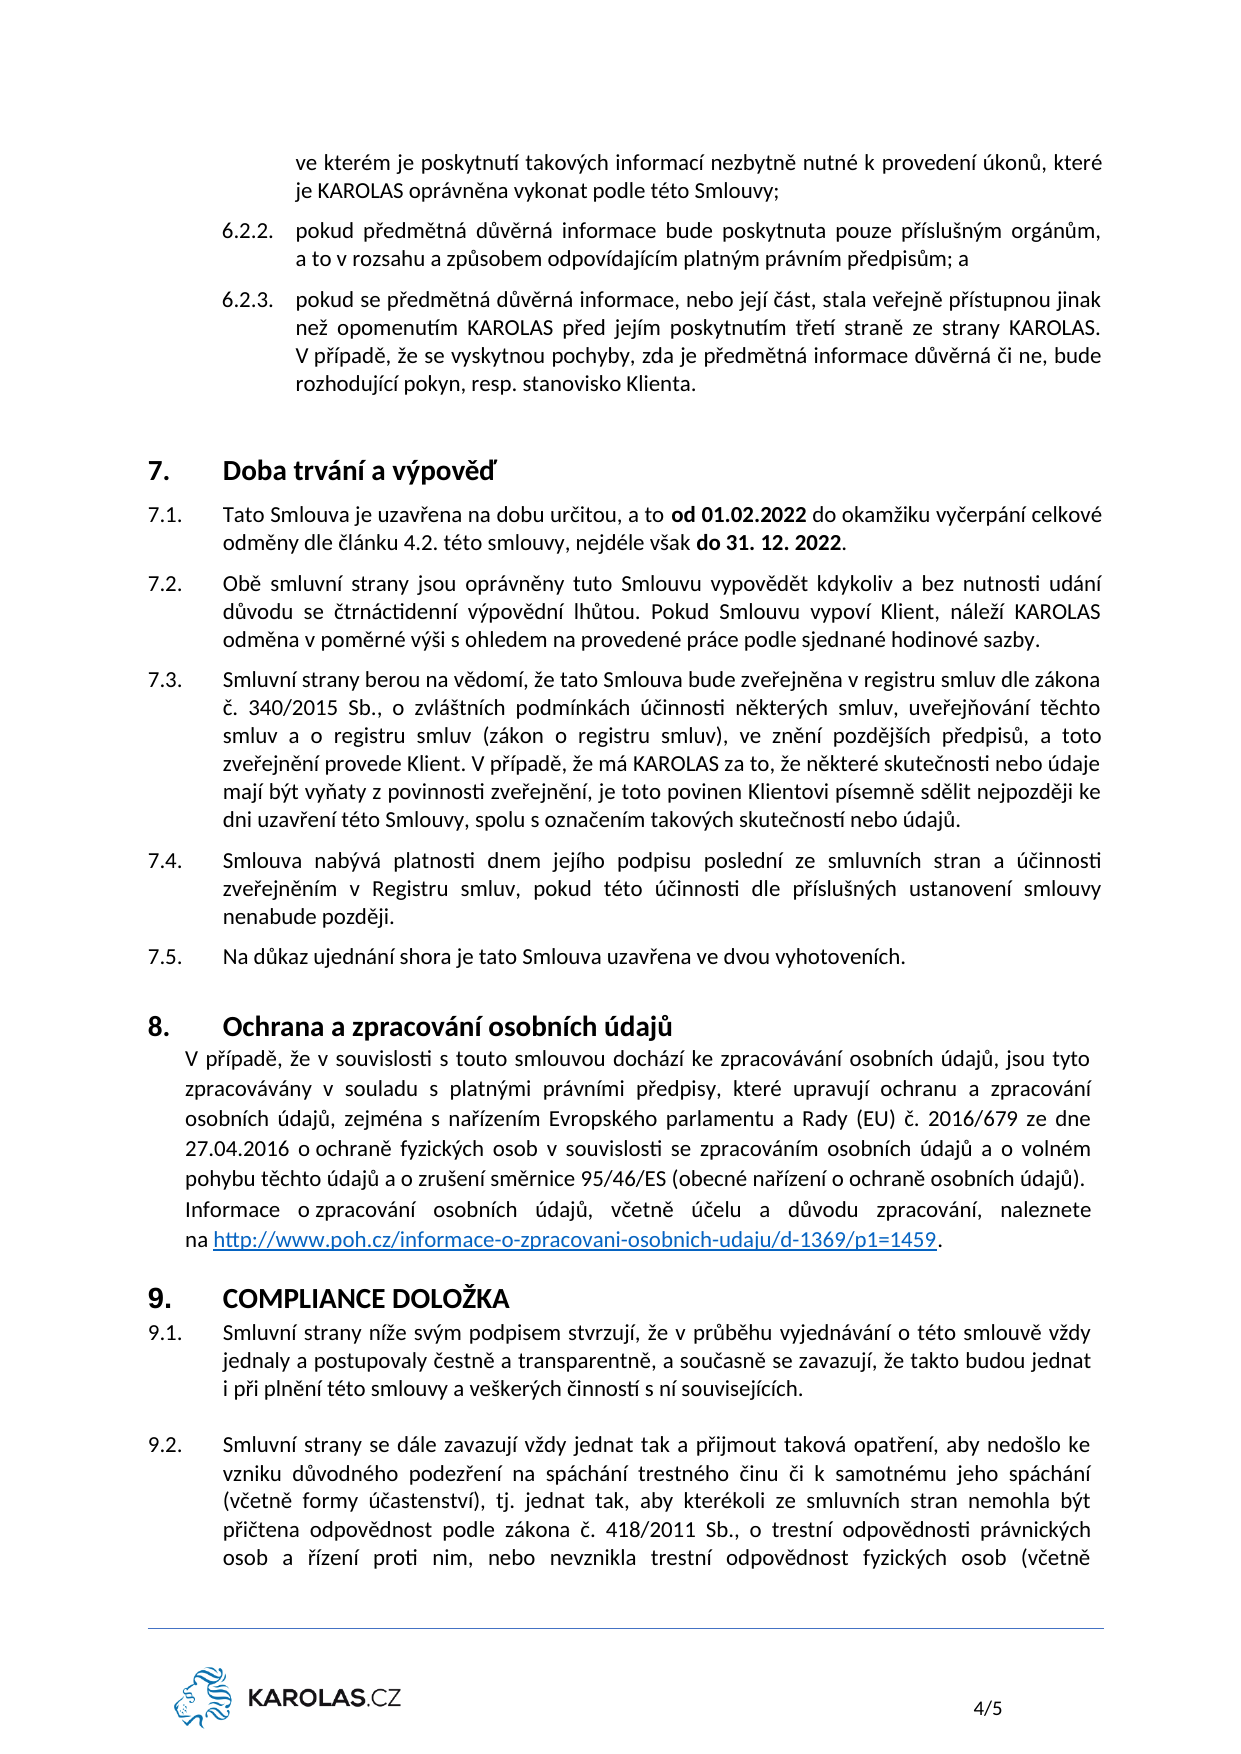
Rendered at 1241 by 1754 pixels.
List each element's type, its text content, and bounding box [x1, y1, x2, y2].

list Smluvní strany níže svým podpisem stvrzují, že v průběhu vyjednávání o této smlouvě vždy jednaly a postupovaly čestně a transparentně, a současně se zavazují, že takto budou jednat i při plnění této smlouvy a veškerých činností s ní souvisejících. [148, 1318, 1092, 1403]
list pokud předmětná důvěrná informace bude poskytnuta pouze příslušným orgánům, a to v rozsahu a způsobem odpovídajícím platným právním předpisům; a [222, 216, 1103, 272]
list Ochrana a zpracování osobních údajů [148, 1008, 1092, 1044]
list Smluvní strany berou na vědomí, že tato Smlouva bude zveřejněna v registru smluv dle zákona č. 340/2015 Sb., o zvláštních podmínkách účinnosti některých smluv, uveřejňování těchto smluv a o registru smluv (zákon o registru smluv), ve znění pozdějších předpisů, a toto zveřejnění provede Klient. V případě, že má KAROLAS za to, že některé skutečnosti nebo údaje mají být vyňaty z povinnosti zveřejnění, je toto povinen Klientovi písemně sdělit nejpozději ke dni uzavření této Smlouvy, spolu s označením takových skutečností nebo údajů. [148, 665, 1103, 833]
list Tato Smlouva je uzavřena na dobu určitou, a to od 01.02.2022 do okamžiku vyčerpání celkové odměny dle článku 4.2. této smlouvy, nejdéle však do 31. 12. 2022. [148, 500, 1103, 556]
picture [147, 1636, 468, 1751]
list Doba trvání a výpověď [148, 452, 1103, 488]
list Na důkaz ujednání shora je tato Smlouva uzavřena ve dvou vyhotoveních. [148, 942, 1103, 971]
list Obě smluvní strany jsou oprávněny tuto Smlouvu vypovědět kdykoliv a bez nutnosti udání důvodu se čtrnáctidenní výpovědní lhůtou. Pokud Smlouvu vypoví Klient, náleží KAROLAS odměna v poměrné výši s ohledem na provedené práce podle sjednané hodinové sazby. [148, 569, 1103, 653]
list Smlouva nabývá platnosti dnem jejího podpisu poslední ze smluvních stran a účinnosti zveřejněním v Registru smluv, pokud této účinnosti dle příslušných ustanovení smlouvy nenabude později. [148, 846, 1103, 930]
list pokud se předmětná důvěrná informace, nebo její část, stala veřejně přístupnou jinak než opomenutím KAROLAS před jejím poskytnutím třetí straně ze strany KAROLAS. V případě, že se vyskytnou pochyby, zda je předmětná informace důvěrná či ne, bude rozhodující pokyn, resp. stanovisko Klienta. [222, 285, 1103, 397]
text V případě, že v souvislosti s touto smlouvou dochází ke zpracovávání osobních údajů, jsou tyto zpracovávány v souladu s platnými právními předpisy, které upravují ochranu a zpracování osobních údajů, zejména s nařízením Evropského parlamentu a Rady (EU) č. 2016/679 ze dne 27.04.2016 o ochraně fyzických osob v souvislosti se zpracováním osobních údajů a o volném pohybu těchto údajů a o zrušení směrnice 95/46/ES (obecné nařízení o ochraně osobních údajů). Informace o zpracování osobních údajů, včetně účelu a důvodu zpracování, naleznete na http://www.poh.cz/informace-o-zpracovani-osobnich-udaju/d-1369/p1=1459. [185, 1044, 1092, 1253]
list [222, 148, 1103, 204]
list COMPLIANCE DOLOŽKA [148, 1280, 1092, 1316]
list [148, 1431, 1092, 1571]
